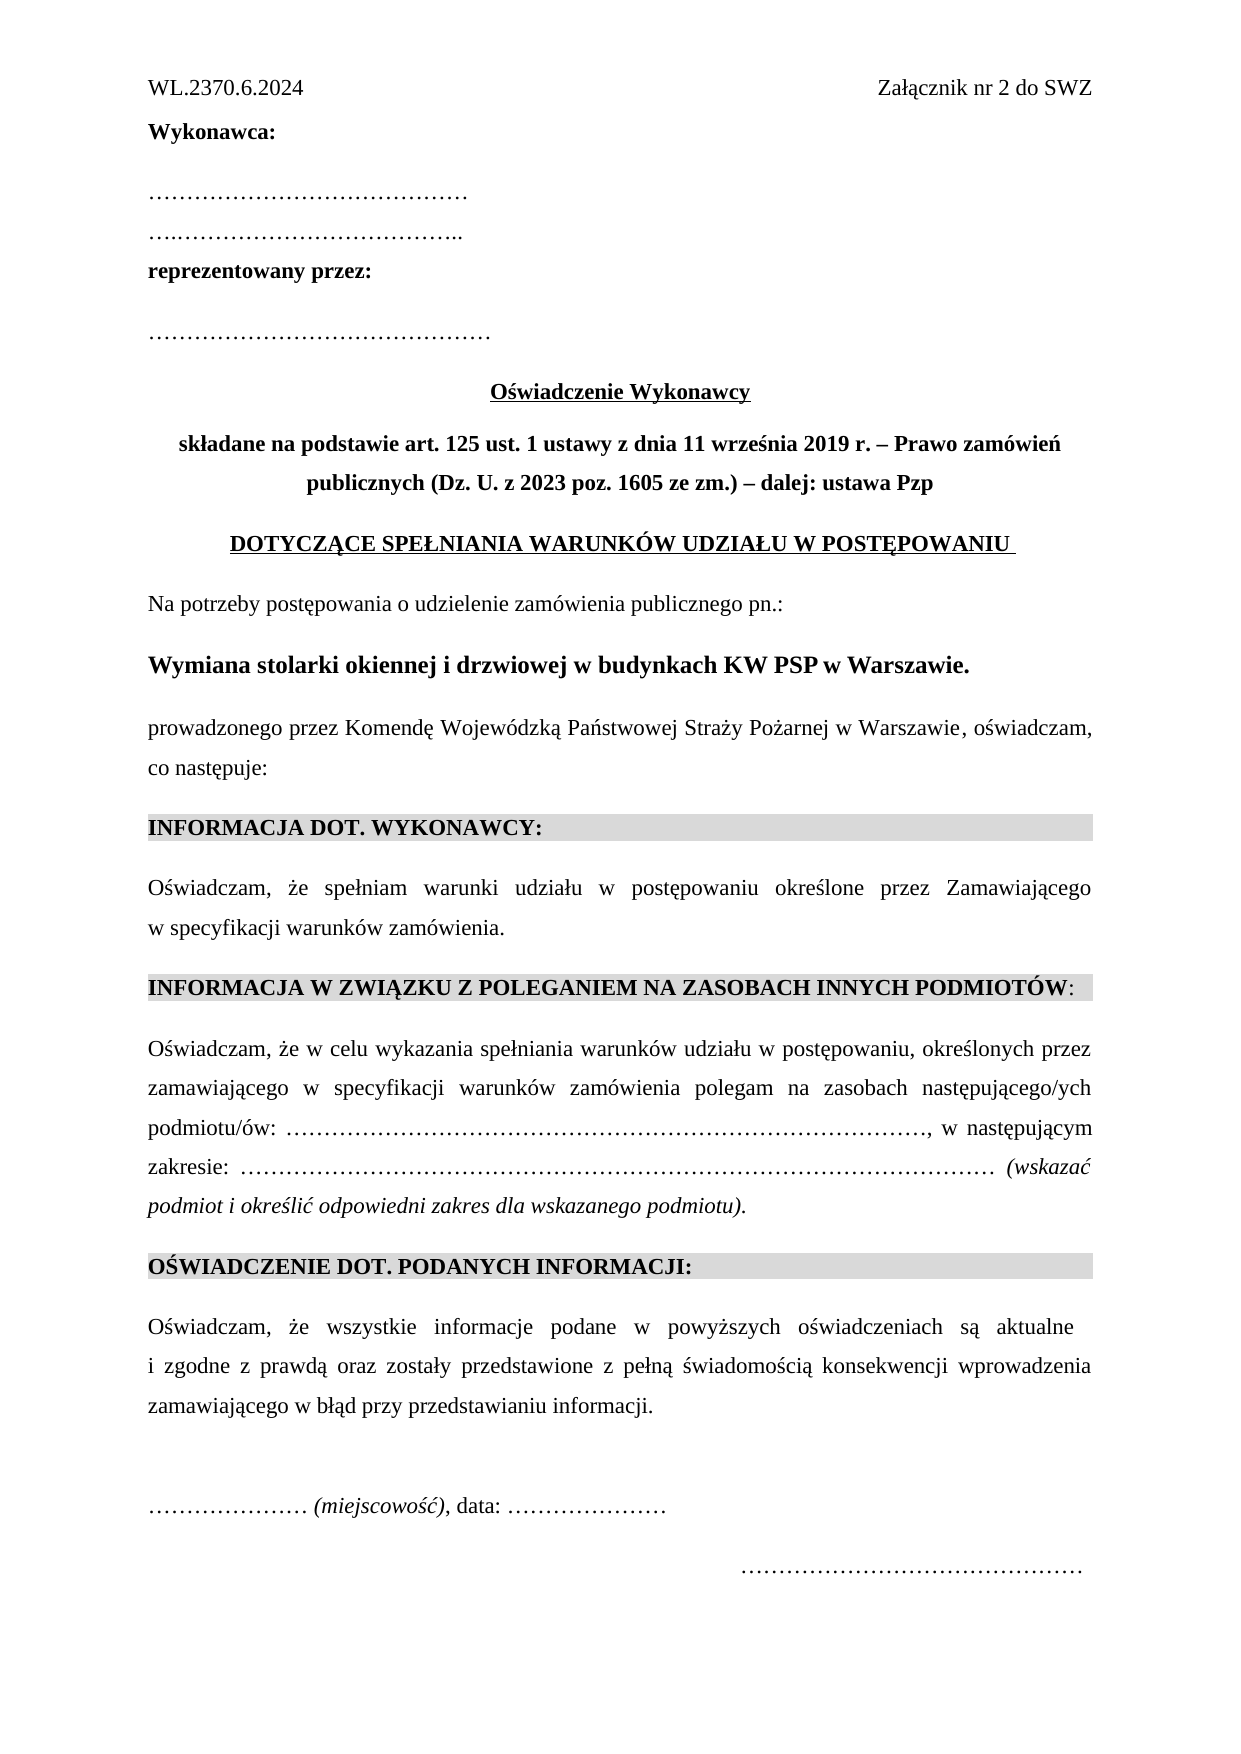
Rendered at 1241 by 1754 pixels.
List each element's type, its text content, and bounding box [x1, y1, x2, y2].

text prowadzonego przez Komendę Wojewódzką Państwowej Straży Pożarnej w Warszawie, oświadczam, co następuje: [148, 714, 1093, 780]
text Oświadczenie Wykonawcy [148, 378, 1093, 404]
text Oświadczam, że wszystkie informacje podane w powyższych oświadczeniach są aktualne i zgodne z prawdą oraz zostały przedstawione z pełną świadomością konsekwencji wprowadzenia zamawiającego w błąd przy przedstawianiu informacji. [148, 1313, 1093, 1418]
text Wymiana stolarki okiennej i drzwiowej w budynkach KW PSP w Warszawie. [148, 650, 1093, 679]
text Oświadczam, że w celu wykazania spełniania warunków udziału w postępowaniu, określonych przez zamawiającego w specyfikacji warunków zamówienia polegam na zasobach następującego/ych podmiotu/ów: …………………………………………………………………………, w następującym zakresie: ……………………………………………………………………………………… (wskazać podmiot i określić odpowiedni zakres dla wskazanego podmiotu). [148, 1034, 1093, 1219]
text ………………… (miejscowość), data: ………………… [148, 1452, 1093, 1518]
text ……………………………………… [731, 1552, 1093, 1578]
text ……………………………………….……………………………….. [148, 178, 472, 244]
text Wykonawca: [148, 118, 1093, 144]
text reprezentowany przez: [148, 257, 1093, 284]
text Oświadczam, że spełniam warunki udziału w postępowaniu określone przez Zamawiającego w specyfikacji warunków zamówienia. [148, 874, 1093, 940]
text ……………………………………… [148, 318, 1093, 344]
text DOTYCZĄCE SPEŁNIANIA WARUNKÓW UDZIAŁU W POSTĘPOWANIU [148, 530, 1093, 556]
text OŚWIADCZENIE DOT. PODANYCH INFORMACJI: [148, 1253, 1093, 1279]
text INFORMACJA DOT. WYKONAWCY: [148, 814, 1093, 841]
text INFORMACJA W ZWIĄZKU Z POLEGANIEM NA ZASOBACH INNYCH PODMIOTÓW: [148, 974, 1093, 1001]
text Na potrzeby postępowania o udzielenie zamówienia publicznego pn.: [148, 590, 1093, 616]
text składane na podstawie art. 125 ust. 1 ustawy z dnia 11 września 2019 r. – Prawo zamówień publicznych (Dz. U. z 2023 poz. 1605 ze zm.) – dalej: ustawa Pzp [148, 430, 1093, 496]
